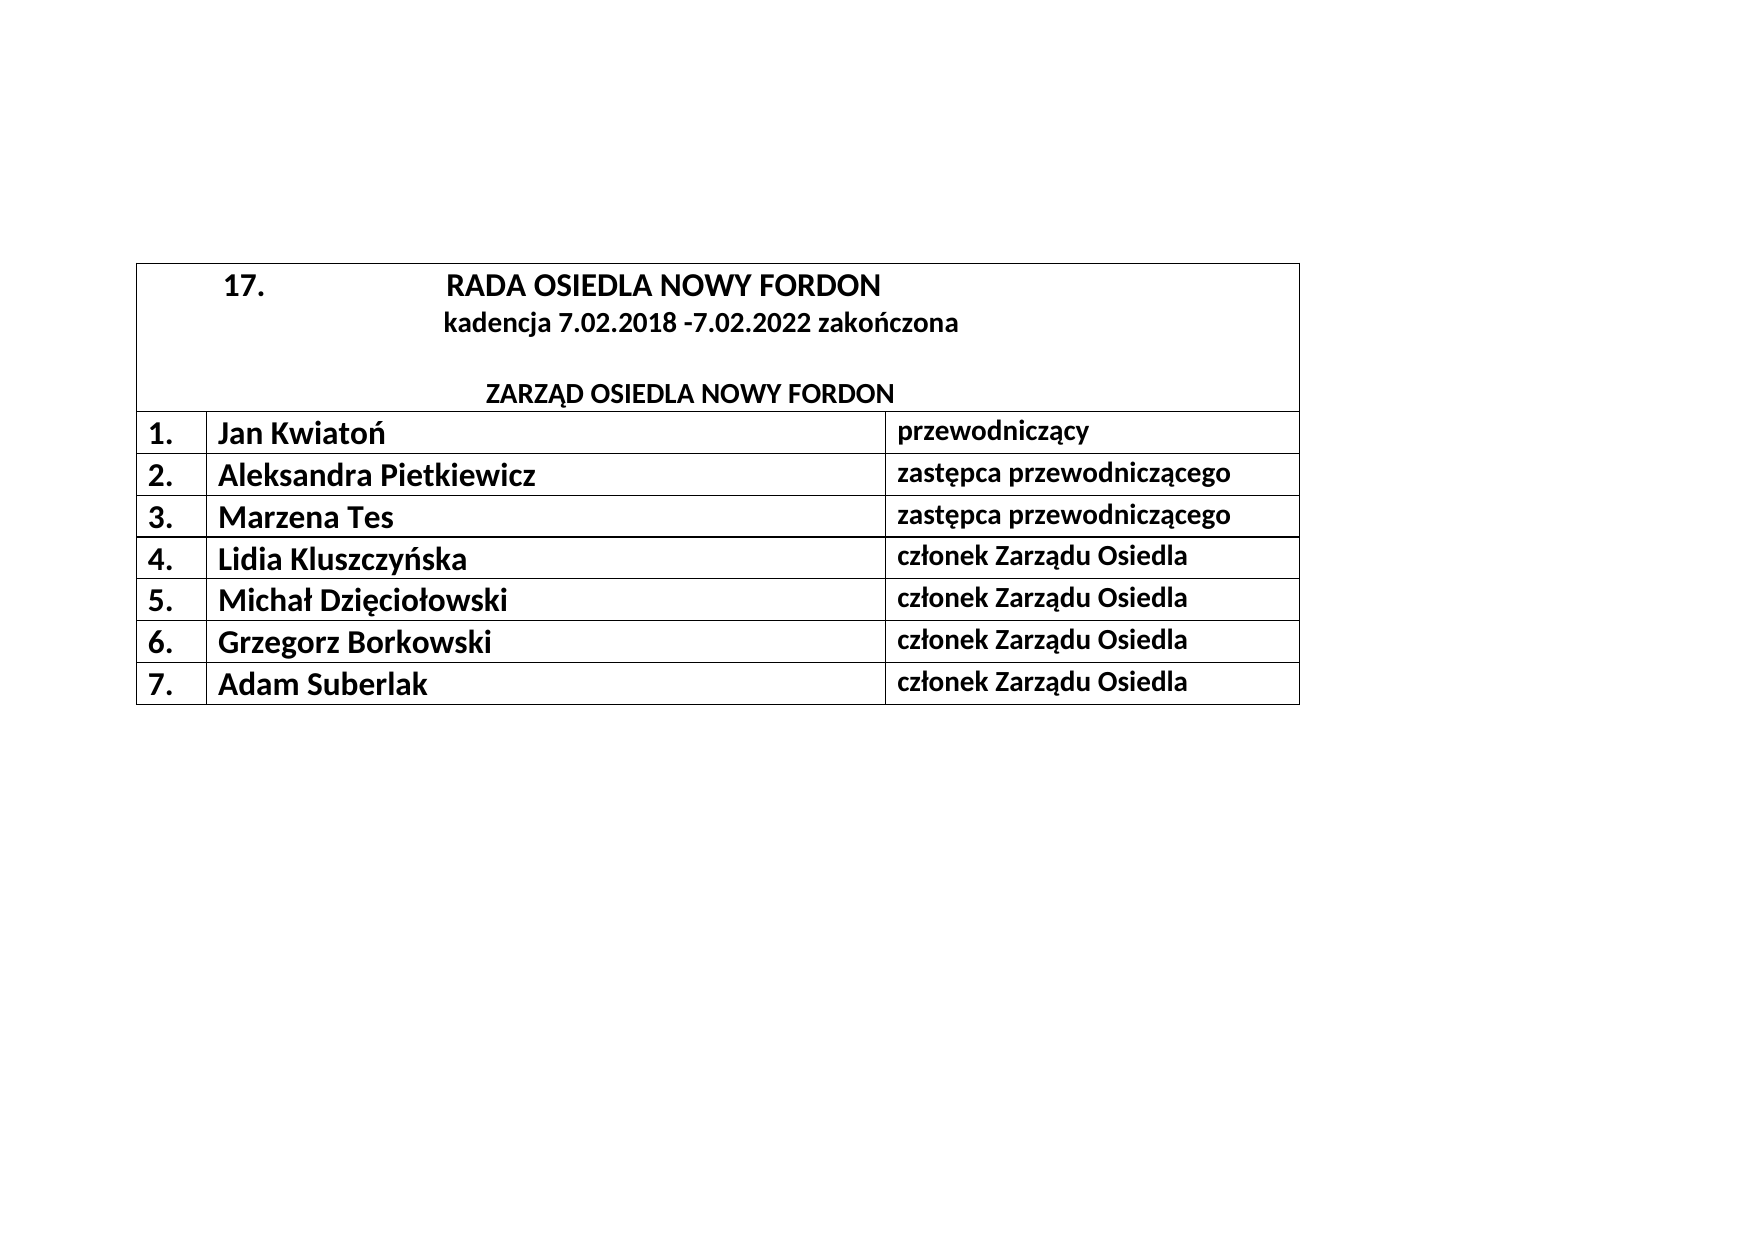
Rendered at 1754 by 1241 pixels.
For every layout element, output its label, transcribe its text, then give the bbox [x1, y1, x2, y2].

table_cell Lidia Kluszczyńska [207, 538, 885, 578]
table_cell Adam Suberlak [207, 663, 885, 703]
table_cell zastępca przewodniczącego [886, 454, 1299, 495]
table_cell 1. [137, 412, 206, 453]
table_cell 3. [137, 496, 206, 536]
table_cell Aleksandra Pietkiewicz [207, 454, 885, 495]
table_cell członek Zarządu Osiedla [886, 538, 1299, 578]
table_header 17. RADA OSIEDLA NOWY FORDON kadencja 7.02.2018 -7.02.2022 zakończona ZARZĄD OSIEDLA NOWY FORDON [137, 264, 1299, 411]
table_cell członek Zarządu Osiedla [886, 621, 1299, 662]
table_cell członek Zarządu Osiedla [886, 663, 1299, 703]
table_cell członek Zarządu Osiedla [886, 579, 1299, 620]
table_cell 5. [137, 579, 206, 620]
table_cell Marzena Tes [207, 496, 885, 536]
table_cell 6. [137, 621, 206, 662]
table_cell Grzegorz Borkowski [207, 621, 885, 662]
table_cell 2. [137, 454, 206, 495]
table_cell przewodniczący [886, 412, 1299, 453]
table_cell 7. [137, 663, 206, 703]
table_cell zastępca przewodniczącego [886, 496, 1299, 536]
table_cell 4. [137, 538, 206, 578]
table_cell Jan Kwiatoń [207, 412, 885, 453]
table_cell Michał Dzięciołowski [207, 579, 885, 620]
